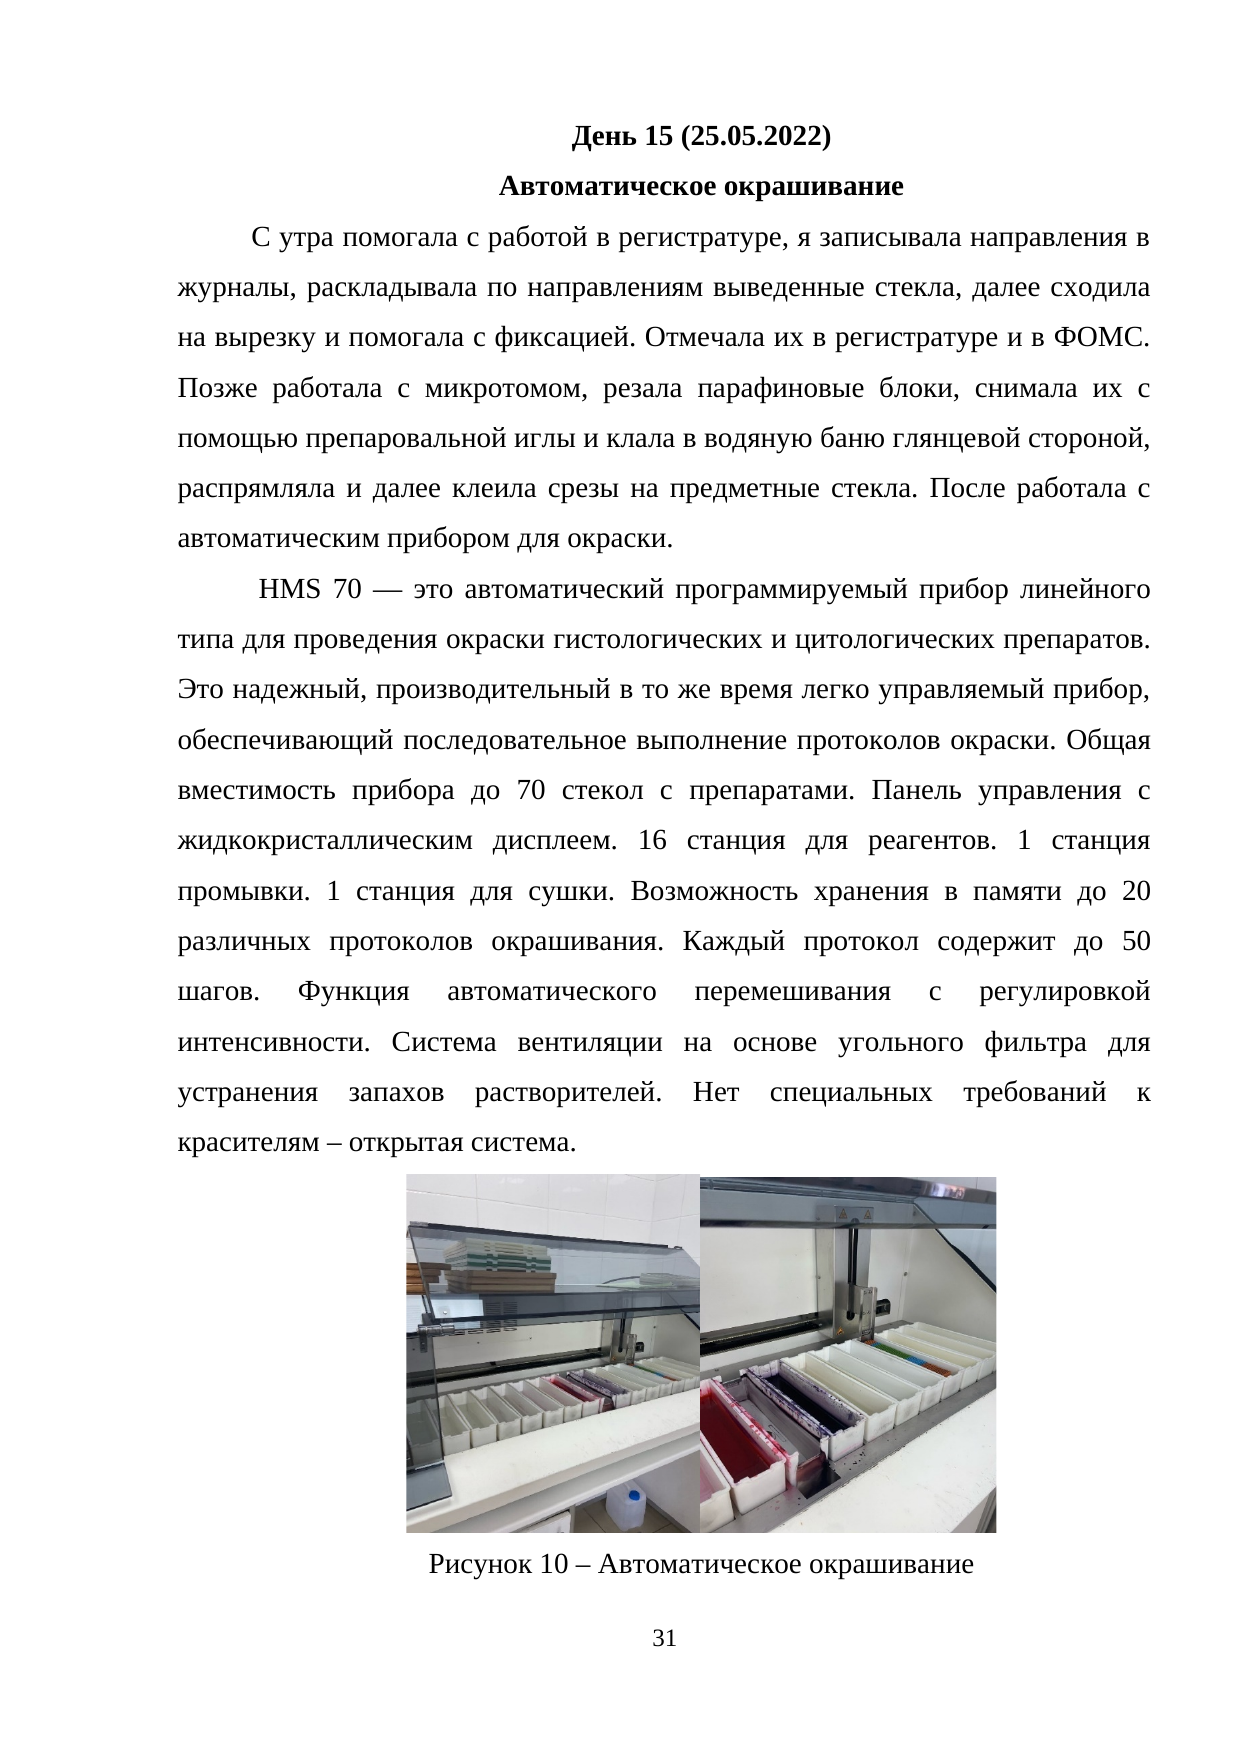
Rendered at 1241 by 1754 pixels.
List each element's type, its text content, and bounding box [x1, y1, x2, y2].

text Автоматическое окрашивание [177, 168, 1152, 202]
text С утра помогала с работой в регистратуре, я записывала направления в журналы, раскладывала по направлениям выведенные стекла, далее сходила на вырезку и помогала с фиксацией. Отмечала их в регистратуре и в ФОМС. Позже работала с микротомом, резала парафиновые блоки, снимала их с помощью препаровальной иглы и клала в водяную баню глянцевой стороной, распрямляла и далее клеила срезы на предметные стекла. После работала с автоматическим прибором для окраски. [177, 219, 1152, 554]
text День 15 (25.05.2022) [177, 118, 1152, 152]
picture [406, 1174, 997, 1533]
text Рисунок 10 – Автоматическое окрашивание [177, 1546, 1152, 1580]
text HMS 70 — это автоматический программируемый прибор линейного типа для проведения окраски гистологических и цитологических препаратов. Это надежный, производительный в то же время легко управляемый прибор, обеспечивающий последовательное выполнение протоколов окраски. Общая вместимость прибора до 70 стекол с препаратами. Панель управления с жидкокристаллическим дисплеем. 16 станция для реагентов. 1 станция промывки. 1 станция для сушки. Возможность хранения в памяти до 20 различных протоколов окрашивания. Каждый протокол содержит до 50 шагов. Функция автоматического перемешивания с регулировкой интенсивности. Система вентиляции на основе угольного фильтра для устранения запахов растворителей. Нет специальных требований к красителям – открытая система. [177, 571, 1152, 1158]
